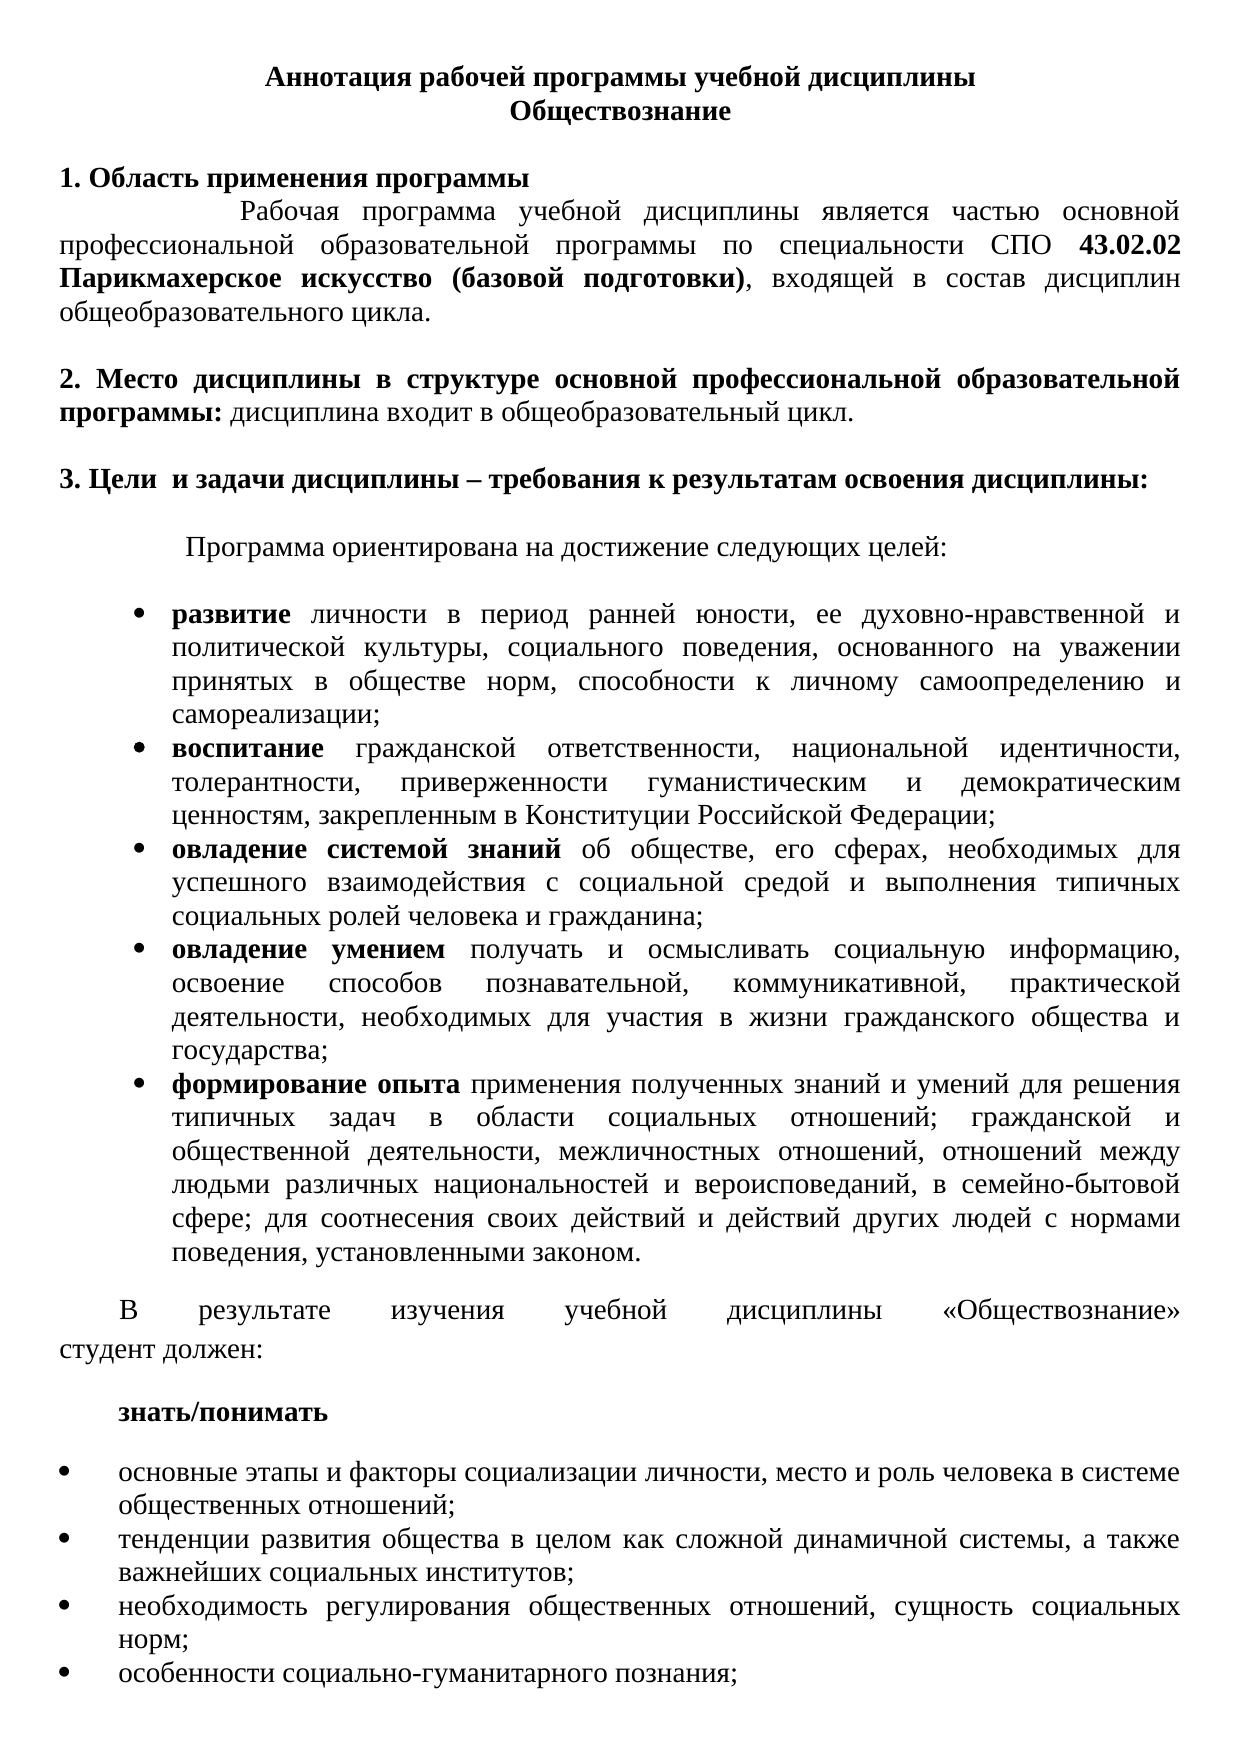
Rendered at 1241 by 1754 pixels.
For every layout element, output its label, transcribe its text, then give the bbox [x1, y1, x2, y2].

text В результате изучения учебной дисциплины «Обществознание» студент должен: [59, 1292, 1181, 1364]
text 2. Место дисциплины в структуре основной профессиональной образовательной программы: дисциплина входит в общеобразовательный цикл. [59, 361, 1181, 428]
text Аннотация рабочей программы учебной дисциплины [59, 59, 1181, 93]
text Обществознание [59, 93, 1181, 126]
list развитие личности в период ранней юности, ее духовно-нравственной и политической культуры, социального поведения, основанного на уважении принятых в обществе норм, способности к личному самоопределению и самореализации; [134, 596, 1181, 730]
list овладение системой знаний об обществе, его сферах, необходимых для успешного взаимодействия с социальной средой и выполнения типичных социальных ролей человека и гражданина; [134, 831, 1181, 932]
text Рабочая программа учебной дисциплины является частью основной профессиональной образовательной программы по специальности СПО 43.02.02 Парикмахерское искусство (базовой подготовки), входящей в состав дисциплин общеобразовательного цикла. [59, 193, 1181, 327]
list овладение умением получать и осмысливать социальную информацию, освоение способов познавательной, коммуникативной, практической деятельности, необходимых для участия в жизни гражданского общества и государства; [134, 932, 1181, 1066]
text Программа ориентирована на достижение следующих целей: [59, 529, 1181, 562]
text 1. Область применения программы [59, 160, 1181, 193]
list основные этапы и факторы социализации личности, место и роль человека в системе общественных отношений; [59, 1454, 1181, 1521]
list тенденции развития общества в целом как сложной динамичной системы, а также важнейших социальных институтов; [59, 1521, 1181, 1588]
text знать/понимать [118, 1394, 1181, 1428]
list воспитание гражданской ответственности, национальной идентичности, толерантности, приверженности гуманистическим и демократическим ценностям, закрепленным в Конституции Российской Федерации; [134, 730, 1181, 831]
text 3. Цели и задачи дисциплины – требования к результатам освоения дисциплины: [59, 462, 1181, 495]
list необходимость регулирования общественных отношений, сущность социальных норм; [59, 1588, 1181, 1655]
list формирование опыта применения полученных знаний и умений для решения типичных задач в области социальных отношений; гражданской и общественной деятельности, межличностных отношений, отношений между людьми различных национальностей и вероисповеданий, в семейно-бытовой сфере; для соотнесения своих действий и действий других людей с нормами поведения, установленными законом. [134, 1066, 1181, 1267]
list особенности социально-гуманитарного познания; [59, 1655, 1181, 1689]
